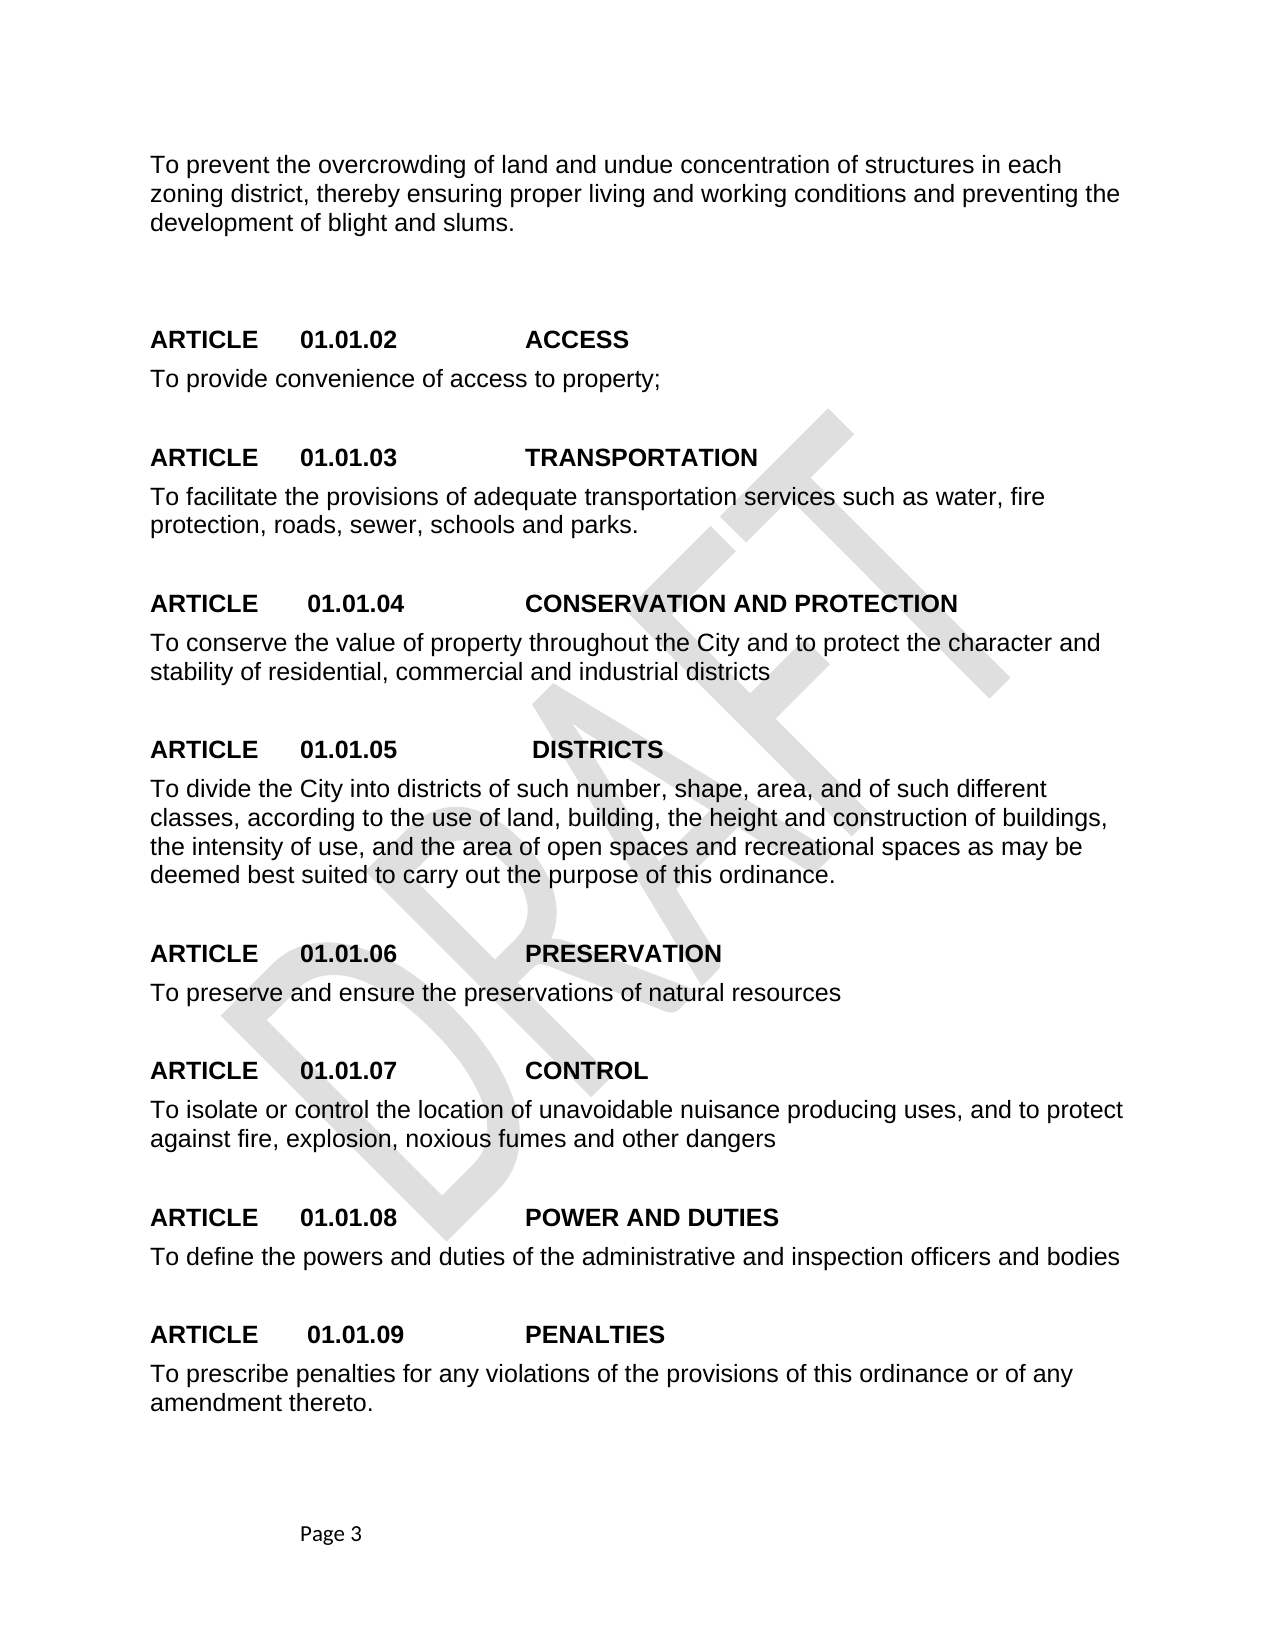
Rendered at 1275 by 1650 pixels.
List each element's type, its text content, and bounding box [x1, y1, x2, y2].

text To isolate or control the location of unavoidable nuisance producing uses, and to protect against fire, explosion, noxious fumes and other dangers [150, 1095, 1125, 1153]
text To preserve and ensure the preservations of natural resources [150, 978, 1125, 1007]
text ARTICLE 01.01.08 POWER AND DUTIES [150, 1202, 1125, 1231]
text To provide convenience of access to property; [150, 364, 1125, 393]
text To prescribe penalties for any violations of the provisions of this ordinance or of any amendment thereto. [150, 1359, 1125, 1417]
text ARTICLE 01.01.04 CONSERVATION AND PROTECTION [150, 589, 1125, 617]
text To divide the City into districts of such number, shape, area, and of such different classes, according to the use of land, building, the height and construction of buildings, the intensity of use, and the area of open spaces and recreational spaces as may be deemed best suited to carry out the purpose of this ordinance. [150, 774, 1125, 889]
text To define the powers and duties of the administrative and inspection officers and bodies [150, 1242, 1125, 1270]
text ARTICLE 01.01.02 ACCESS [150, 325, 1125, 354]
text To prevent the overcrowding of land and undue concentration of structures in each zoning district, thereby ensuring proper living and working conditions and preventing the development of blight and slums. [150, 150, 1125, 236]
text ARTICLE 01.01.05 DISTRICTS [150, 735, 1125, 764]
text ARTICLE 01.01.07 CONTROL [150, 1056, 1125, 1085]
text ARTICLE 01.01.03 TRANSPORTATION [150, 442, 1125, 471]
text ARTICLE 01.01.06 PRESERVATION [150, 939, 1125, 967]
text ARTICLE 01.01.09 PENALTIES [150, 1320, 1125, 1349]
text To facilitate the provisions of adequate transportation services such as water, fire protection, roads, sewer, schools and parks. [150, 482, 1125, 539]
text To conserve the value of property throughout the City and to protect the character and stability of residential, commercial and industrial districts [150, 628, 1125, 685]
